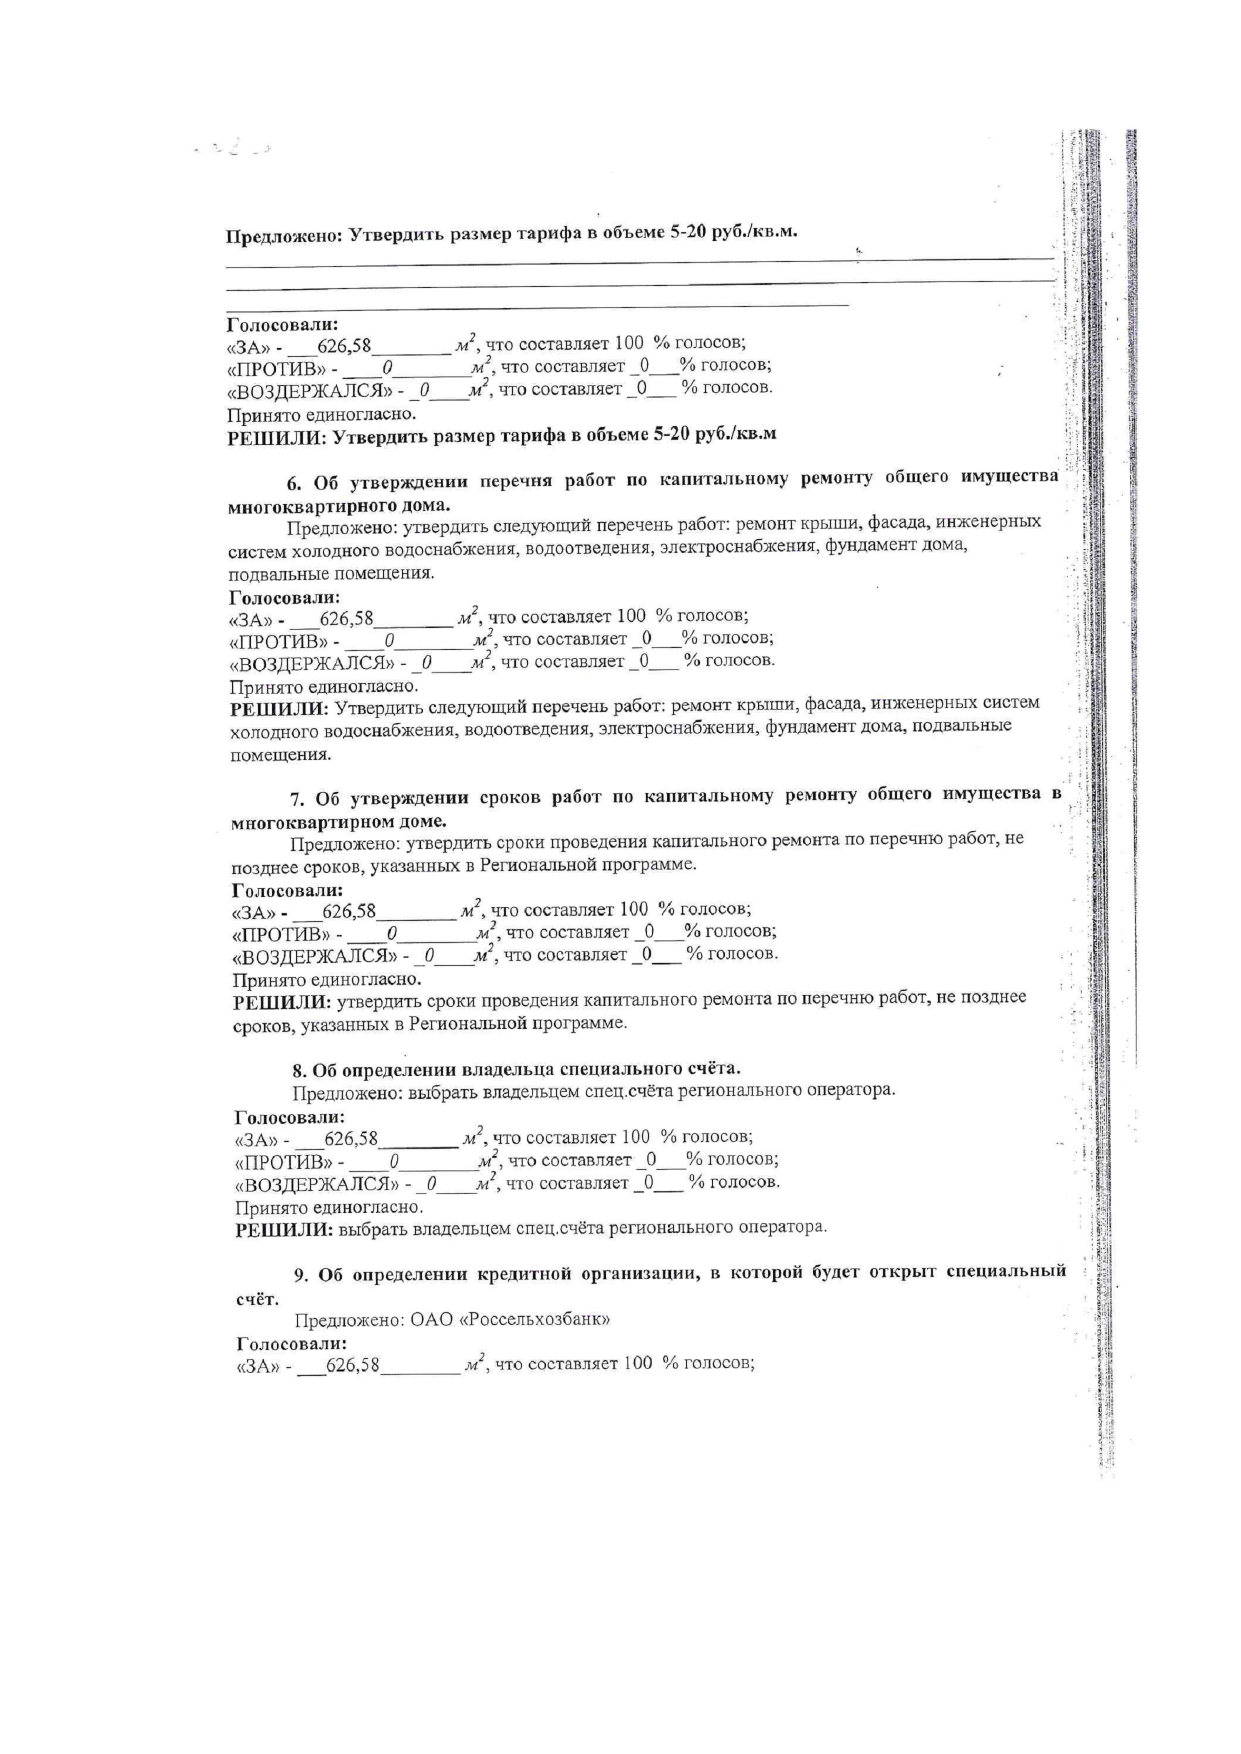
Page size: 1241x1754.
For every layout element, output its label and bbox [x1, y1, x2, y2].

picture [177, 118, 1152, 1497]
